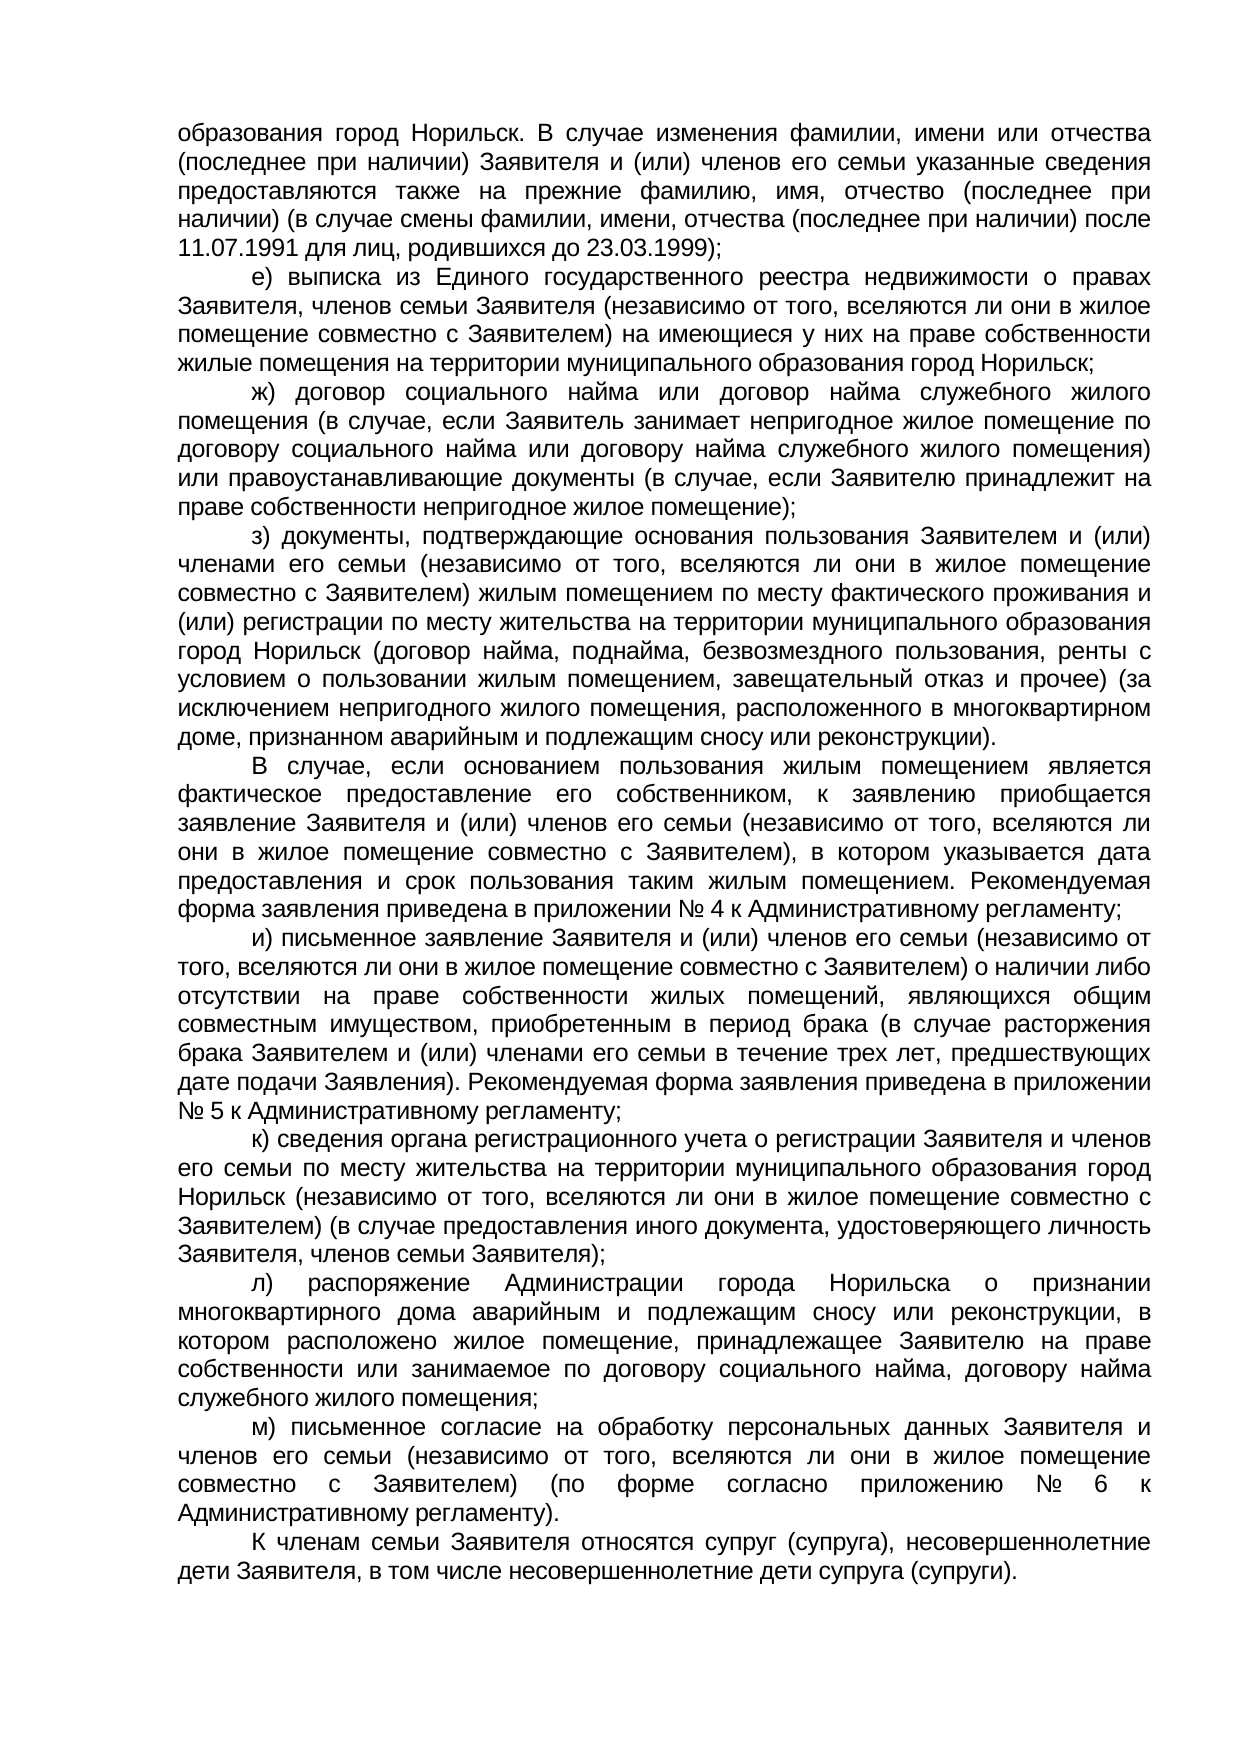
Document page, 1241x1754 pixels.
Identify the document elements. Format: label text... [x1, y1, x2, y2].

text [177, 118, 1152, 262]
text и) письменное заявление Заявителя и (или) членов его семьи (независимо от того, вселяются ли они в жилое помещение совместно с Заявителем) о наличии либо отсутствии на праве собственности жилых помещений, являющихся общим совместным имуществом, приобретенным в период брака (в случае расторжения брака Заявителем и (или) членами его семьи в течение трех лет, предшествующих дате подачи Заявления). Рекомендуемая форма заявления приведена в приложении № 5 к Административному регламенту; [177, 923, 1152, 1124]
text з) документы, подтверждающие основания пользования Заявителем и (или) членами его семьи (независимо от того, вселяются ли они в жилое помещение совместно с Заявителем) жилым помещением по месту фактического проживания и (или) регистрации по месту жительства на территории муниципального образования город Норильск (договор найма, поднайма, безвозмездного пользования, ренты с условием о пользовании жилым помещением, завещательный отказ и прочее) (за исключением непригодного жилого помещения, расположенного в многоквартирном доме, признанном аварийным и подлежащим сносу или реконструкции). [177, 521, 1152, 751]
text К членам семьи Заявителя относятся супруг (супруга), несовершеннолетние дети Заявителя, в том числе несовершеннолетние дети супруга (супруги). [177, 1527, 1152, 1584]
text к) сведения органа регистрационного учета о регистрации Заявителя и членов его семьи по месту жительства на территории муниципального образования город Норильск (независимо от того, вселяются ли они в жилое помещение совместно с Заявителем) (в случае предоставления иного документа, удостоверяющего личность Заявителя, членов семьи Заявителя); [177, 1124, 1152, 1268]
text В случае, если основанием пользования жилым помещением является фактическое предоставление его собственником, к заявлению приобщается заявление Заявителя и (или) членов его семьи (независимо от того, вселяются ли они в жилое помещение совместно с Заявителем), в котором указывается дата предоставления и срок пользования таким жилым помещением. Рекомендуемая форма заявления приведена в приложении № 4 к Административному регламенту; [177, 751, 1152, 923]
text л) распоряжение Администрации города Норильска о признании многоквартирного дома аварийным и подлежащим сносу или реконструкции, в котором расположено жилое помещение, принадлежащее Заявителю на праве собственности или занимаемое по договору социального найма, договору найма служебного жилого помещения; [177, 1268, 1152, 1412]
text м) письменное согласие на обработку персональных данных Заявителя и членов его семьи (независимо от того, вселяются ли они в жилое помещение совместно с Заявителем) (по форме согласно приложению № 6 к Административному регламенту). [177, 1412, 1152, 1527]
text е) выписка из Единого государственного реестра недвижимости о правах Заявителя, членов семьи Заявителя (независимо от того, вселяются ли они в жилое помещение совместно с Заявителем) на имеющиеся у них на праве собственности жилые помещения на территории муниципального образования город Норильск; [177, 262, 1152, 377]
text ж) договор социального найма или договор найма служебного жилого помещения (в случае, если Заявитель занимает непригодное жилое помещение по договору социального найма или договору найма служебного жилого помещения) или правоустанавливающие документы (в случае, если Заявителю принадлежит на праве собственности непригодное жилое помещение); [177, 377, 1152, 521]
